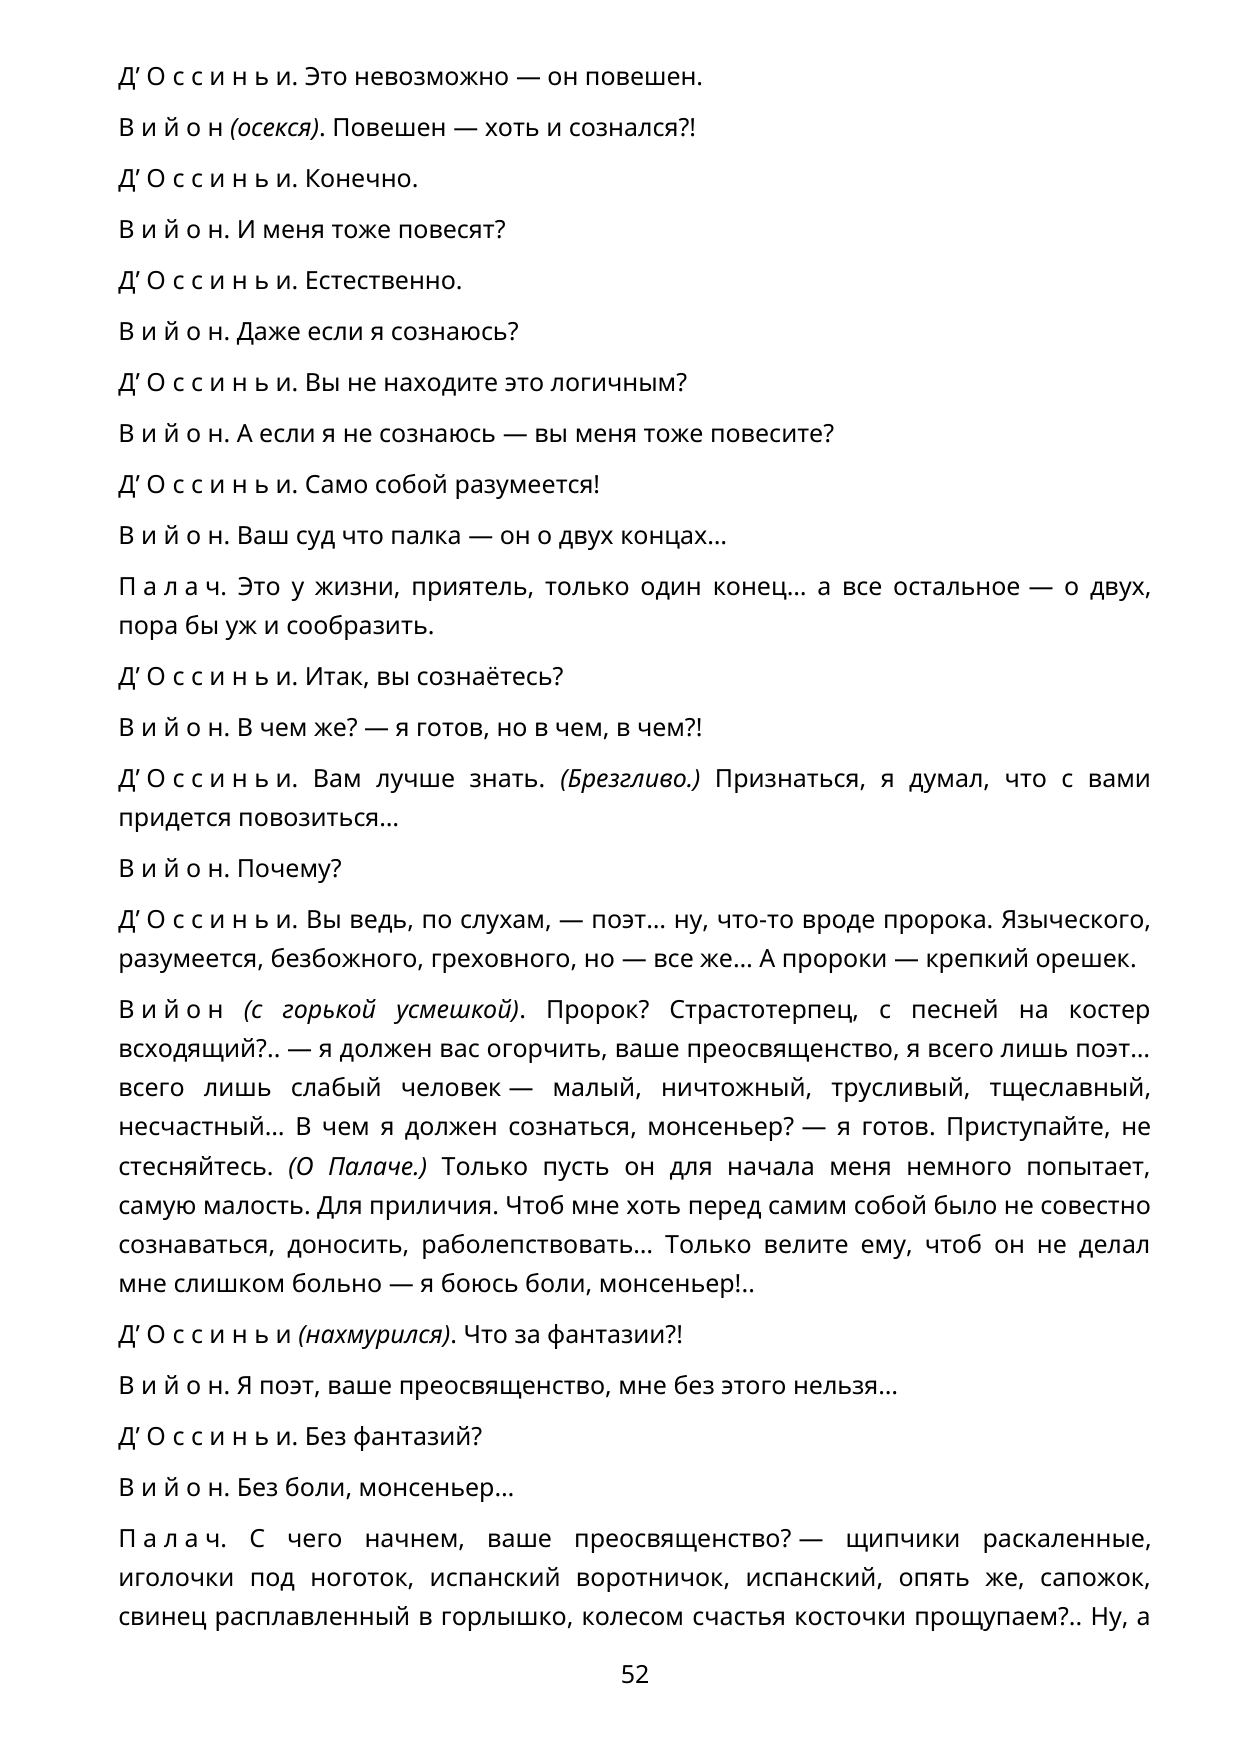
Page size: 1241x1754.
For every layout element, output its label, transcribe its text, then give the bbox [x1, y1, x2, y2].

text Д’ О с с и н ь и (нахмурился). Что за фантазии?! [118, 1317, 1152, 1351]
text В и й о н (осекся). Повешен — хоть и сознался?! [118, 110, 1152, 144]
text Д’ О с с и н ь и. Вы не находите это логичным? [118, 365, 1152, 399]
text Д’ О с с и н ь и. Естественно. [118, 263, 1152, 297]
text Д’ О с с и н ь и. Вам лучше знать. (Брезгливо.) Признаться, я думал, что с вами придется повозиться… [118, 760, 1152, 834]
text В и й о н. В чем же? — я готов, но в чем, в чем?! [118, 709, 1152, 743]
text В и й о н. Без боли, монсеньер… [118, 1469, 1152, 1503]
text Д’ О с с и н ь и. Конечно. [118, 161, 1152, 195]
text В и й о н. А если я не сознаюсь — вы меня тоже повесите? [118, 416, 1152, 450]
text В и й о н. Я поэт, ваше преосвященство, мне без этого нельзя… [118, 1368, 1152, 1402]
text В и й о н. Ваш суд что палка — он о двух концах… [118, 517, 1152, 552]
text В и й о н. Почему? [118, 851, 1152, 884]
text Д’ О с с и н ь и. Само собой разумеется! [118, 467, 1152, 501]
text В и й о н. И меня тоже повесят? [118, 212, 1152, 246]
text Д’ О с с и н ь и. Без фантазий? [118, 1418, 1152, 1453]
text Д’ О с с и н ь и. Вы ведь, по слухам, — поэт… ну, что-то вроде пророка. Языческого, разумеется, безбожного, греховного, но — все же… А пророки — крепкий орешек. [118, 901, 1152, 975]
text В и й о н (с горькой усмешкой). Пророк? Страстотерпец, с песней на костер всходящий?.. — я должен вас огорчить, ваше преосвященство, я всего лишь поэт… всего лишь слабый человек — малый, ничтожный, трусливый, тщеславный, несчастный… В чем я должен сознаться, монсеньер? — я готов. Приступайте, не стесняйтесь. (О Палаче.) Только пусть он для начала меня немного попытает, самую малость. Для приличия. Чтоб мне хоть перед самим собой было не совестно сознаваться, доносить, раболепствовать… Только велите ему, чтоб он не делал мне слишком больно — я боюсь боли, монсеньер!.. [118, 992, 1152, 1300]
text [118, 1520, 1152, 1633]
text В и й о н. Даже если я сознаюсь? [118, 314, 1152, 348]
text П а л а ч. Это у жизни, приятель, только один конец… а все остальное — о двух, пора бы уж и сообразить. [118, 568, 1152, 642]
text Д’ О с с и н ь и. Итак, вы сознаётесь? [118, 658, 1152, 693]
text Д’ О с с и н ь и. Это невозможно — он повешен. [118, 59, 1152, 93]
